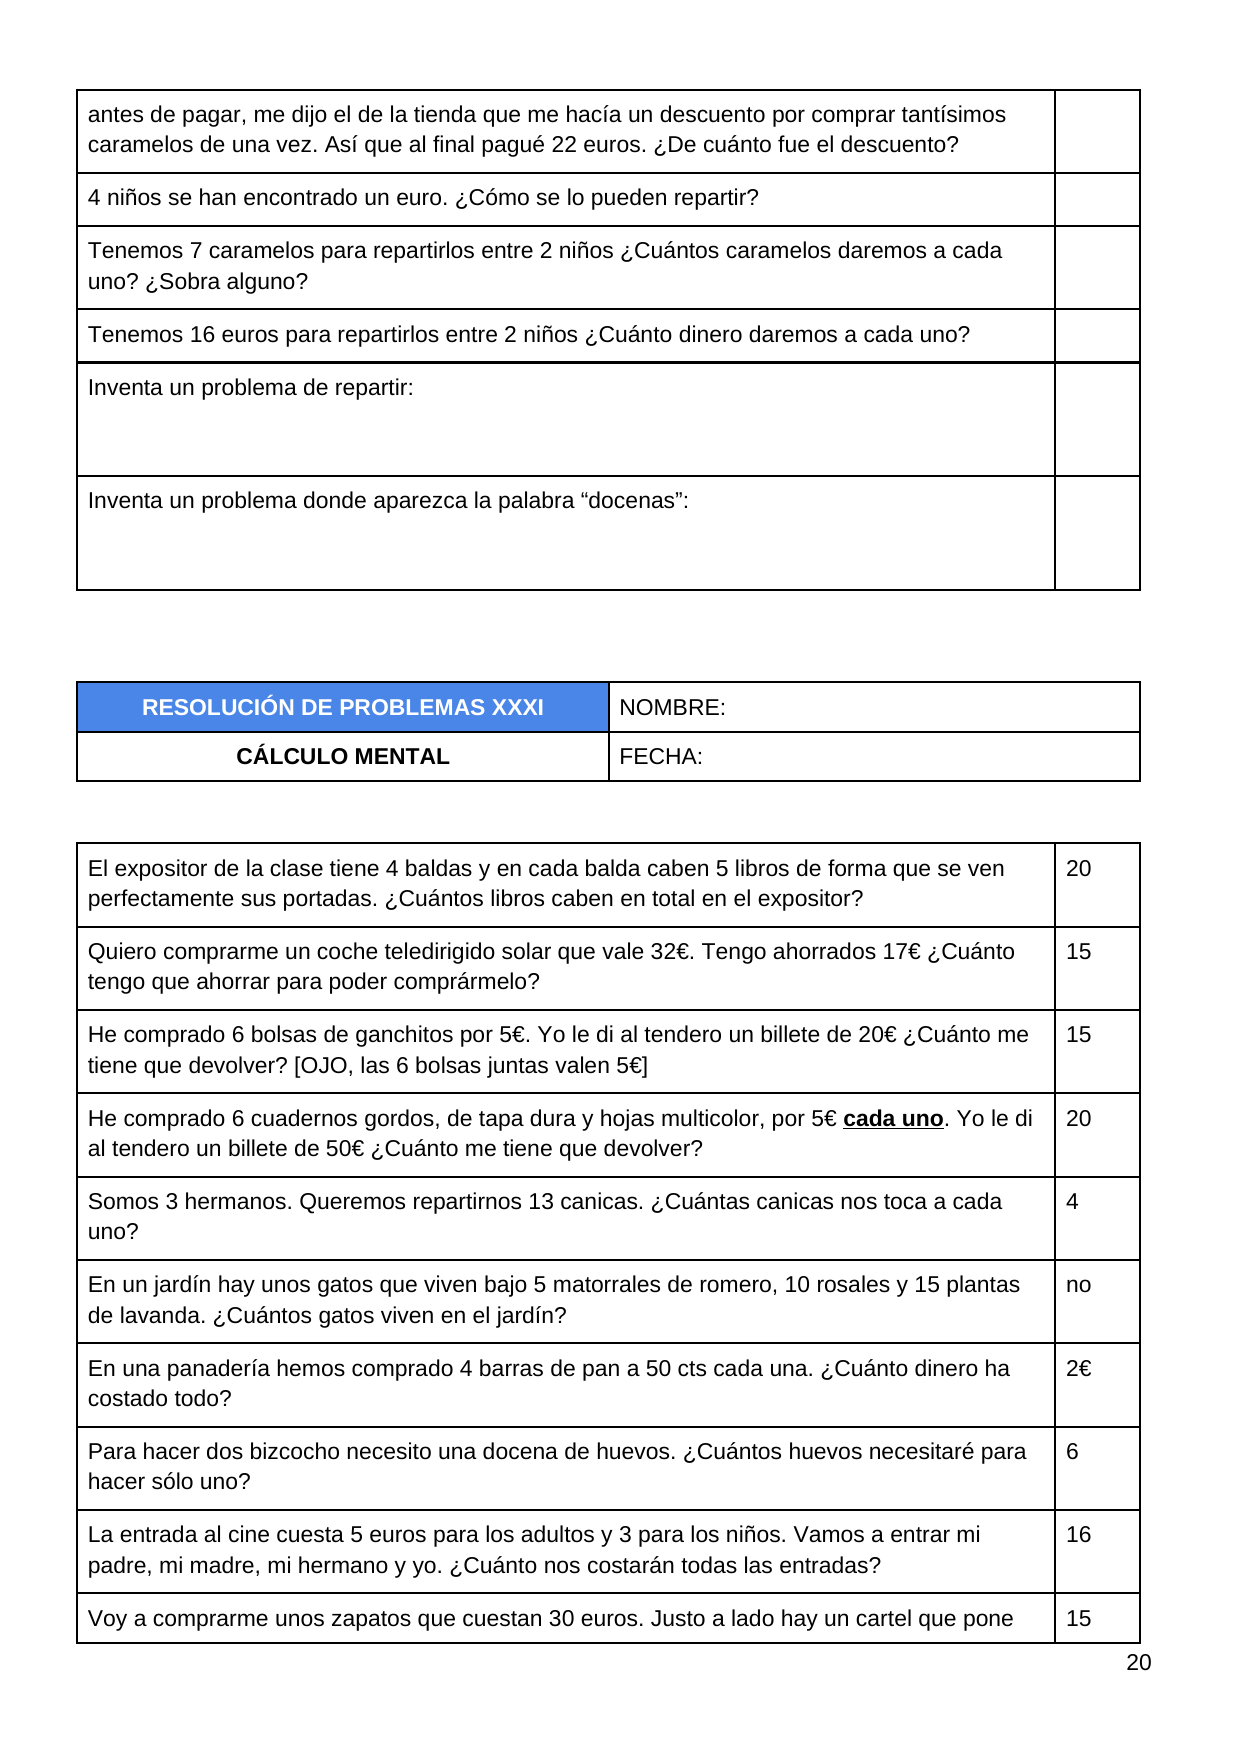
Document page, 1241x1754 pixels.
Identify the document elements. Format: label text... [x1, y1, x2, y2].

table_header El expositor de la clase tiene 4 baldas y en cada balda caben 5 libros de forma que se ven perfectamente sus portadas. ¿Cuántos libros caben en total en el expositor? [78, 844, 1054, 926]
table_cell Inventa un problema donde aparezca la palabra “docenas”: [78, 477, 1054, 588]
table_cell 15 [1056, 1011, 1139, 1092]
table_cell 4 [1056, 1178, 1139, 1259]
table_cell Para hacer dos bizcocho necesito una docena de huevos. ¿Cuántos huevos necesitaré para hacer sólo uno? [78, 1428, 1054, 1509]
table_header NOMBRE: [610, 683, 1139, 731]
table_cell 16 [1056, 1511, 1139, 1592]
table_cell En una panadería hemos comprado 4 barras de pan a 50 cts cada una. ¿Cuánto dinero ha costado todo? [78, 1344, 1054, 1426]
table_cell En un jardín hay unos gatos que viven bajo 5 matorrales de romero, 10 rosales y 15 plantas de lavanda. ¿Cuántos gatos viven en el jardín? [78, 1261, 1054, 1342]
table_cell 15 [1056, 1594, 1139, 1642]
table_cell Inventa un problema de repartir: [78, 364, 1054, 475]
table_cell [78, 91, 1054, 172]
table_cell 2€ [1056, 1344, 1139, 1426]
table_cell 20 [1056, 1094, 1139, 1176]
table_cell He comprado 6 bolsas de ganchitos por 5€. Yo le di al tendero un billete de 20€ ¿Cuánto me tiene que devolver? [OJO, las 6 bolsas juntas valen 5€] [78, 1011, 1054, 1092]
table_header RESOLUCIÓN DE PROBLEMAS XXXI [78, 683, 608, 731]
table_cell La entrada al cine cuesta 5 euros para los adultos y 3 para los niños. Vamos a entrar mi padre, mi madre, mi hermano y yo. ¿Cuánto nos costarán todas las entradas? [78, 1511, 1054, 1592]
table_cell [1056, 310, 1139, 361]
table_cell 4 niños se han encontrado un euro. ¿Cómo se lo pueden repartir? [78, 174, 1054, 225]
table_cell Tenemos 16 euros para repartirlos entre 2 niños ¿Cuánto dinero daremos a cada uno? [78, 310, 1054, 361]
table_cell CÁLCULO MENTAL [78, 733, 608, 780]
table_cell [1056, 477, 1139, 588]
table_cell Somos 3 hermanos. Queremos repartirnos 13 canicas. ¿Cuántas canicas nos toca a cada uno? [78, 1178, 1054, 1259]
table_cell [1056, 174, 1139, 225]
table_cell FECHA: [610, 733, 1139, 780]
table_cell no [1056, 1261, 1139, 1342]
table_header 20 [1056, 844, 1139, 926]
table_cell He comprado 6 cuadernos gordos, de tapa dura y hojas multicolor, por 5€ cada uno. Yo le di al tendero un billete de 50€ ¿Cuánto me tiene que devolver? [78, 1094, 1054, 1176]
table_cell Tenemos 7 caramelos para repartirlos entre 2 niños ¿Cuántos caramelos daremos a cada uno? ¿Sobra alguno? [78, 227, 1054, 308]
table_cell Quiero comprarme un coche teledirigido solar que vale 32€. Tengo ahorrados 17€ ¿Cuánto tengo que ahorrar para poder comprármelo? [78, 928, 1054, 1009]
table_cell [1056, 91, 1139, 172]
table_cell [78, 1594, 1054, 1642]
table_cell [1056, 227, 1139, 308]
table_cell 6 [1056, 1428, 1139, 1509]
table_cell [1056, 364, 1139, 475]
table_cell 15 [1056, 928, 1139, 1009]
